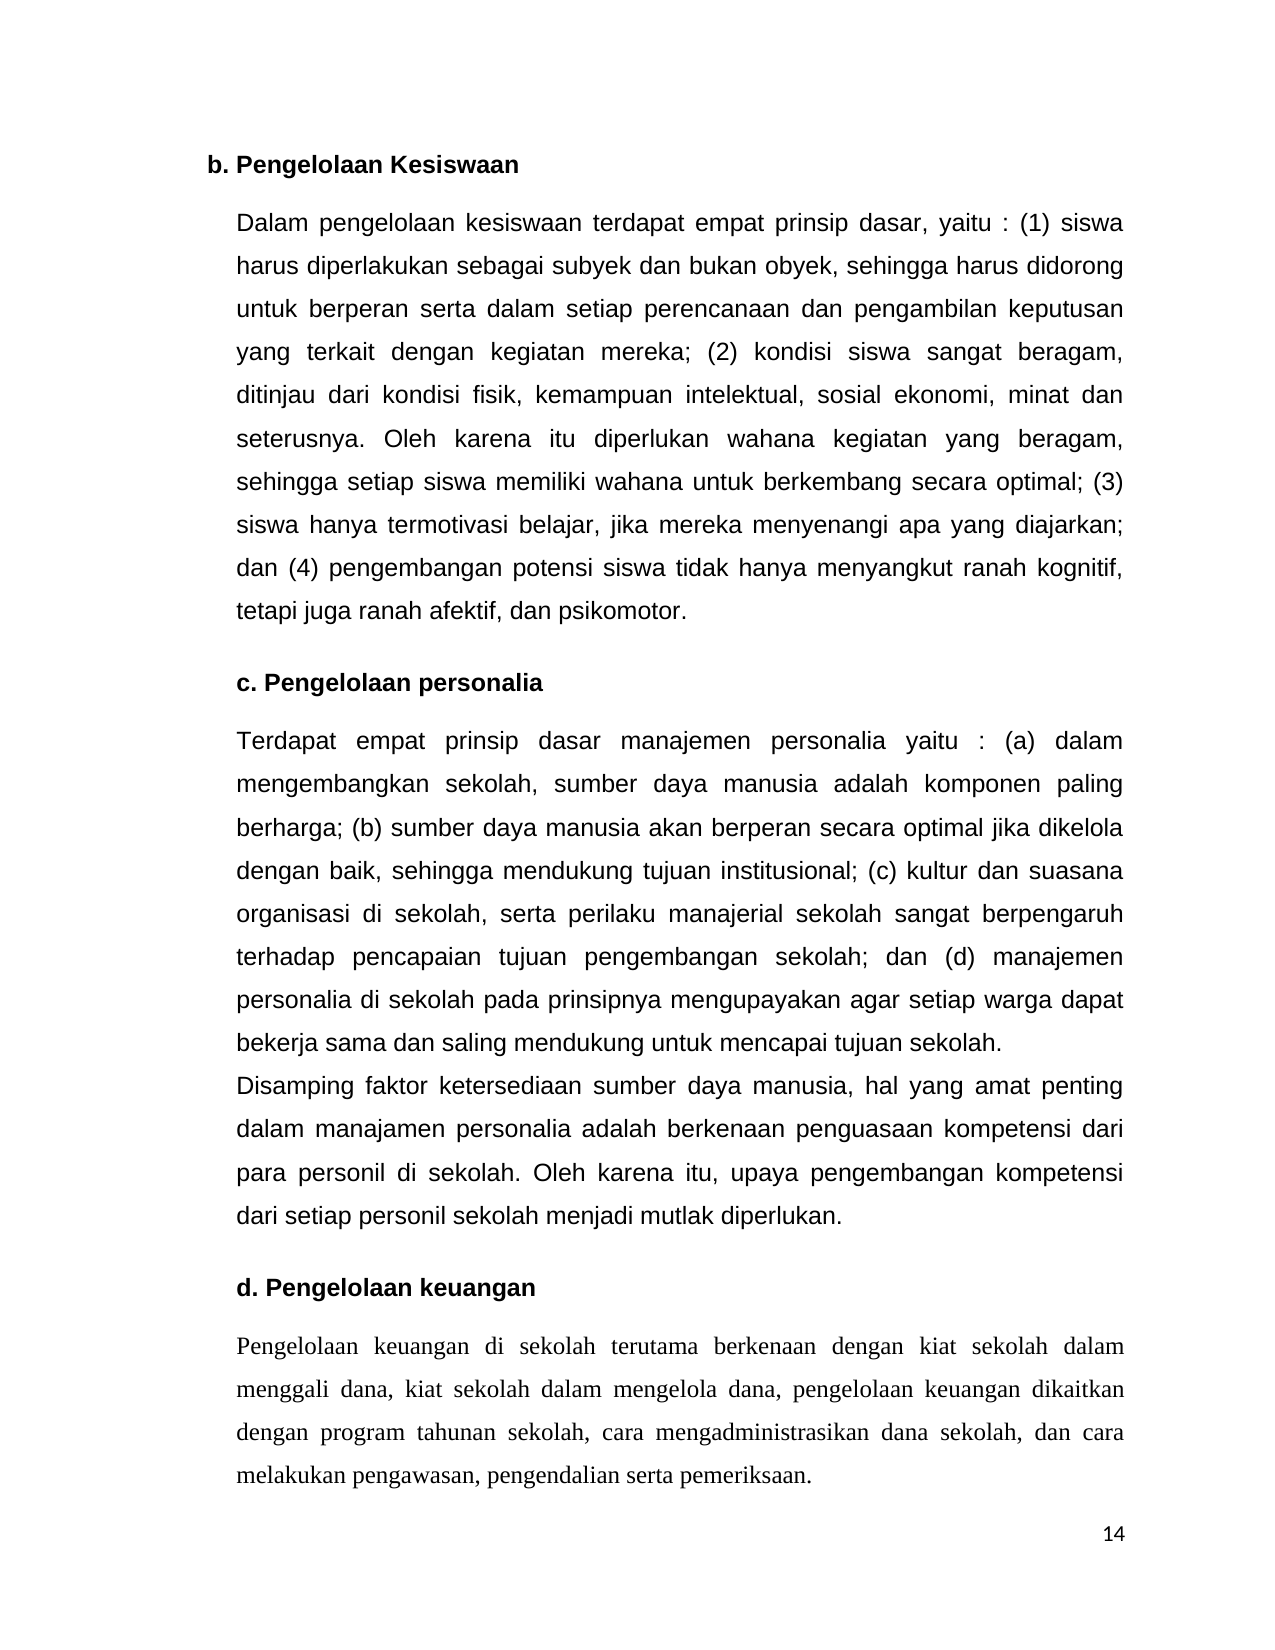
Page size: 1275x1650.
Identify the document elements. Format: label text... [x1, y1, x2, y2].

text d. Pengelolaan keuangan [236, 1273, 1125, 1302]
text b. Pengelolaan Kesiswaan [177, 150, 1125, 179]
text Pengelolaan keuangan di sekolah terutama berkenaan dengan kiat sekolah dalam menggali dana, kiat sekolah dalam mengelola dana, pengelolaan keuangan dikaitkan dengan program tahunan sekolah, cara mengadministrasikan dana sekolah, dan cara melakukan pengawasan, pengendalian serta pemeriksaan. [236, 1331, 1125, 1489]
text Terdapat empat prinsip dasar manajemen personalia yaitu : (a) dalam mengembangkan sekolah, sumber daya manusia adalah komponen paling berharga; (b) sumber daya manusia akan berperan secara optimal jika dikelola dengan baik, sehingga mendukung tujuan institusional; (c) kultur dan suasana organisasi di sekolah, serta perilaku manajerial sekolah sangat berpengaruh terhadap pencapaian tujuan pengembangan sekolah; dan (d) manajemen personalia di sekolah pada prinsipnya mengupayakan agar setiap warga dapat bekerja sama dan saling mendukung untuk mencapai tujuan sekolah. [236, 726, 1125, 1057]
text c. Pengelolaan personalia [177, 668, 1125, 697]
text Dalam pengelolaan kesiswaan terdapat empat prinsip dasar, yaitu : (1) siswa harus diperlakukan sebagai subyek dan bukan obyek, sehingga harus didorong untuk berperan serta dalam setiap perencanaan dan pengambilan keputusan yang terkait dengan kegiatan mereka; (2) kondisi siswa sangat beragam, ditinjau dari kondisi fisik, kemampuan intelektual, sosial ekonomi, minat dan seterusnya. Oleh karena itu diperlukan wahana kegiatan yang beragam, sehingga setiap siswa memiliki wahana untuk berkembang secara optimal; (3) siswa hanya termotivasi belajar, jika mereka menyenangi apa yang diajarkan; dan (4) pengembangan potensi siswa tidak hanya menyangkut ranah kognitif, tetapi juga ranah afektif, dan psikomotor. [236, 208, 1125, 625]
text Disamping faktor ketersediaan sumber daya manusia, hal yang amat penting dalam manajamen personalia adalah berkenaan penguasaan kompetensi dari para personil di sekolah. Oleh karena itu, upaya pengembangan kompetensi dari setiap personil sekolah menjadi mutlak diperlukan. [236, 1071, 1125, 1229]
